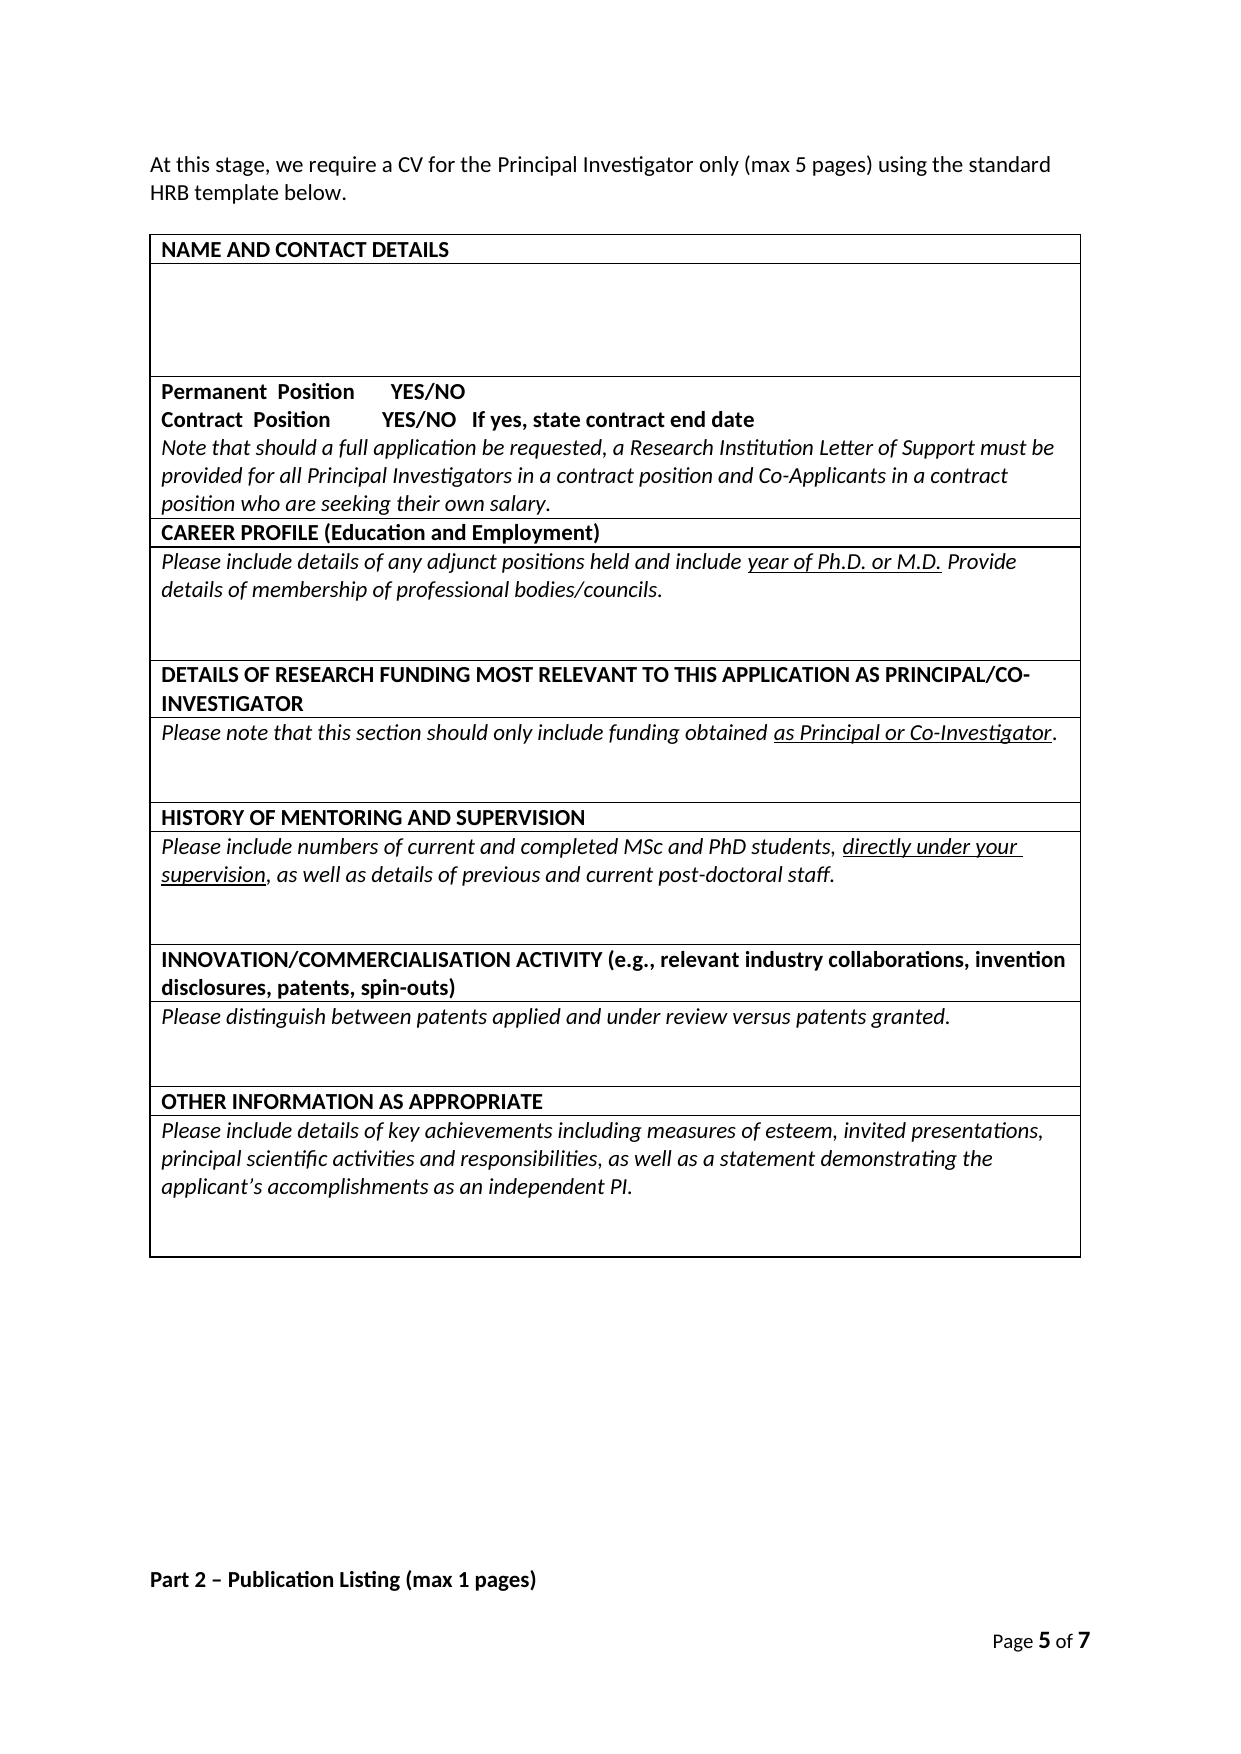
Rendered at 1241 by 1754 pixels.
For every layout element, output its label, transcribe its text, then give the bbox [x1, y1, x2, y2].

table_header NAME AND CONTACT DETAILS [151, 235, 1080, 263]
table_cell OTHER INFORMATION AS APPROPRIATE [151, 1087, 1080, 1115]
table_cell Please distinguish between patents applied and under review versus patents granted. [151, 1002, 1080, 1086]
text Part 2 – Publication Listing (max 1 pages) [150, 1566, 1090, 1594]
table_cell Please include numbers of current and completed MSc and PhD students, directly under your supervision, as well as details of previous and current post-doctoral staff. [151, 832, 1080, 944]
table_cell Please include details of any adjunct positions held and include year of Ph.D. or M.D. Provide details of membership of professional bodies/councils. [151, 548, 1080, 659]
table_cell HISTORY OF MENTORING AND SUPERVISION [151, 803, 1080, 831]
table_cell DETAILS OF RESEARCH FUNDING MOST RELEVANT TO THIS APPLICATION AS PRINCIPAL/CO-INVESTIGATOR [151, 661, 1080, 717]
table_cell Please note that this section should only include funding obtained as Principal or Co-Investigator. [151, 718, 1080, 802]
table_cell INNOVATION/COMMERCIALISATION ACTIVITY (e.g., relevant industry collaborations, invention disclosures, patents, spin-outs) [151, 945, 1080, 1001]
table_cell [151, 264, 1080, 376]
table_cell Please include details of key achievements including measures of esteem, invited presentations, principal scientific activities and responsibilities, as well as a statement demonstrating the applicant’s accomplishments as an independent PI. [151, 1116, 1080, 1256]
table_cell CAREER PROFILE (Education and Employment) [151, 519, 1080, 546]
table_cell Permanent Position YES/NO Contract Position YES/NO If yes, state contract end date Note that should a full application be requested, a Research Institution Letter of Support must be provided for all Principal Investigators in a contract position and Co-Applicants in a contract position who are seeking their own salary. [151, 377, 1080, 517]
text At this stage, we require a CV for the Principal Investigator only (max 5 pages) using the standard HRB template below. [150, 150, 1090, 206]
